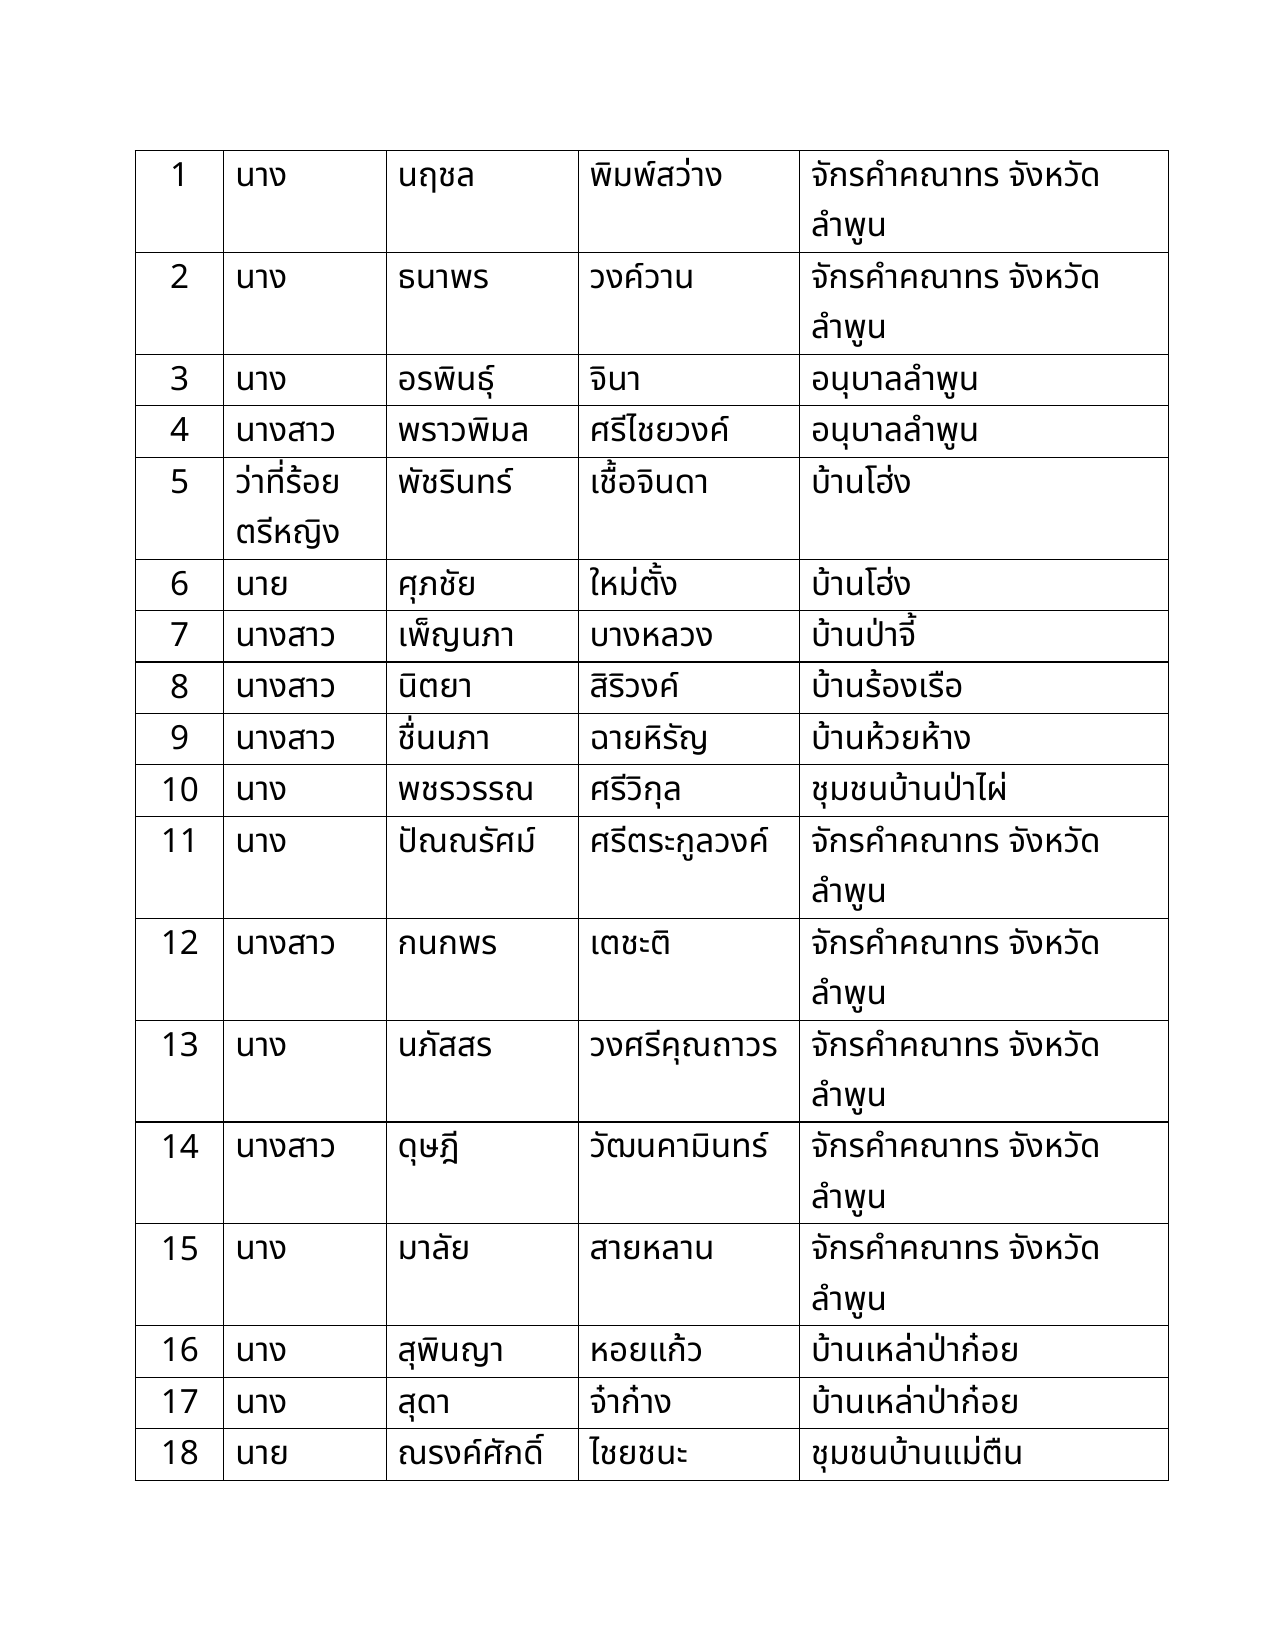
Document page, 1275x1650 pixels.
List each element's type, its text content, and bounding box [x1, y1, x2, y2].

table_cell พิมพ์สว่าง [579, 151, 799, 252]
table_cell ศรีตระกูลวงค์ [579, 817, 799, 918]
table_cell เชื้อจินดา [579, 458, 799, 558]
table_cell พราวพิมล [387, 406, 578, 457]
table_cell นาง [224, 355, 386, 405]
table_cell จักรคำคณาทร จังหวัดลำพูน [800, 1123, 1168, 1223]
table_cell จินา [579, 355, 799, 405]
table_cell ธนาพร [387, 253, 578, 354]
table_cell ฉายหิรัญ [579, 714, 799, 764]
table_cell จักรคำคณาทร จังหวัดลำพูน [800, 253, 1168, 354]
table_cell พัชรินทร์ [387, 458, 578, 558]
table_cell บางหลวง [579, 611, 799, 661]
table_cell 7 [136, 611, 223, 661]
table_cell สายหลาน [579, 1224, 799, 1325]
table_cell นางสาว [224, 663, 386, 713]
table_cell กนกพร [387, 919, 578, 1019]
table_cell ศรีไชยวงค์ [579, 406, 799, 457]
table_cell มาลัย [387, 1224, 578, 1325]
table_cell 17 [136, 1378, 223, 1428]
table_cell ชุมชนบ้านแม่ตืน [800, 1429, 1168, 1479]
table_cell วงค์วาน [579, 253, 799, 354]
table_cell นาง [224, 151, 386, 252]
table_cell อนุบาลลำพูน [800, 406, 1168, 457]
table_cell นาง [224, 1224, 386, 1325]
table_cell 6 [136, 560, 223, 610]
table_cell หอยแก้ว [579, 1326, 799, 1377]
table_cell สิริวงค์ [579, 663, 799, 713]
table_cell 5 [136, 458, 223, 558]
table_cell นาง [224, 253, 386, 354]
table_cell 12 [136, 919, 223, 1019]
table_cell นางสาว [224, 611, 386, 661]
table_cell 10 [136, 765, 223, 816]
table_cell นาง [224, 765, 386, 816]
table_cell 15 [136, 1224, 223, 1325]
table_cell 9 [136, 714, 223, 764]
table_cell นางสาว [224, 919, 386, 1019]
table_cell จักรคำคณาทร จังหวัดลำพูน [800, 919, 1168, 1019]
table_cell ปัณณรัศม์ [387, 817, 578, 918]
table_cell ศุภชัย [387, 560, 578, 610]
table_cell 16 [136, 1326, 223, 1377]
table_cell ดุษฎี [387, 1123, 578, 1223]
table_cell พชรวรรณ [387, 765, 578, 816]
table_cell บ้านเหล่าป่าก๋อย [800, 1326, 1168, 1377]
table_cell นางสาว [224, 1123, 386, 1223]
table_cell จักรคำคณาทร จังหวัดลำพูน [800, 817, 1168, 918]
table_cell 14 [136, 1123, 223, 1223]
table_cell บ้านป่าจี้ [800, 611, 1168, 661]
table_cell เตชะติ [579, 919, 799, 1019]
table_cell นางสาว [224, 714, 386, 764]
table_cell จักรคำคณาทร จังหวัดลำพูน [800, 1224, 1168, 1325]
table_cell บ้านโฮ่ง [800, 560, 1168, 610]
table_cell อนุบาลลำพูน [800, 355, 1168, 405]
table_cell 8 [136, 663, 223, 713]
table_cell สุดา [387, 1378, 578, 1428]
table_cell จักรคำคณาทร จังหวัดลำพูน [800, 151, 1168, 252]
table_cell ณรงค์ศักดิ์ [387, 1429, 578, 1479]
table_cell 1 [136, 151, 223, 252]
table_cell อรพินธุ์ [387, 355, 578, 405]
table_cell เพ็ญนภา [387, 611, 578, 661]
table_cell จักรคำคณาทร จังหวัดลำพูน [800, 1021, 1168, 1121]
table_cell บ้านห้วยห้าง [800, 714, 1168, 764]
table_cell 11 [136, 817, 223, 918]
table_cell บ้านเหล่าป่าก๋อย [800, 1378, 1168, 1428]
table_cell นฤชล [387, 151, 578, 252]
table_cell บ้านโฮ่ง [800, 458, 1168, 558]
table_cell นาย [224, 1429, 386, 1479]
table_cell นาย [224, 560, 386, 610]
table_cell วงศรีคุณถาวร [579, 1021, 799, 1121]
table_cell ชื่นนภา [387, 714, 578, 764]
table_cell ว่าที่ร้อยตรีหญิง [224, 458, 386, 558]
table_cell นิตยา [387, 663, 578, 713]
table_cell ชุมชนบ้านป่าไผ่ [800, 765, 1168, 816]
table_cell 13 [136, 1021, 223, 1121]
table_cell 4 [136, 406, 223, 457]
table_cell นาง [224, 1326, 386, 1377]
table_cell 2 [136, 253, 223, 354]
table_cell นาง [224, 1378, 386, 1428]
table_cell ใหม่ตั้ง [579, 560, 799, 610]
table_cell นาง [224, 817, 386, 918]
table_cell ไชยชนะ [579, 1429, 799, 1479]
table_cell สุพินญา [387, 1326, 578, 1377]
table_cell 3 [136, 355, 223, 405]
table_cell บ้านร้องเรือ [800, 663, 1168, 713]
table_cell วัฒนคามินทร์ [579, 1123, 799, 1223]
table_cell นาง [224, 1021, 386, 1121]
table_cell จ๋าก๋าง [579, 1378, 799, 1428]
table_cell 18 [136, 1429, 223, 1479]
table_cell นภัสสร [387, 1021, 578, 1121]
table_cell นางสาว [224, 406, 386, 457]
table_cell ศรีวิกุล [579, 765, 799, 816]
